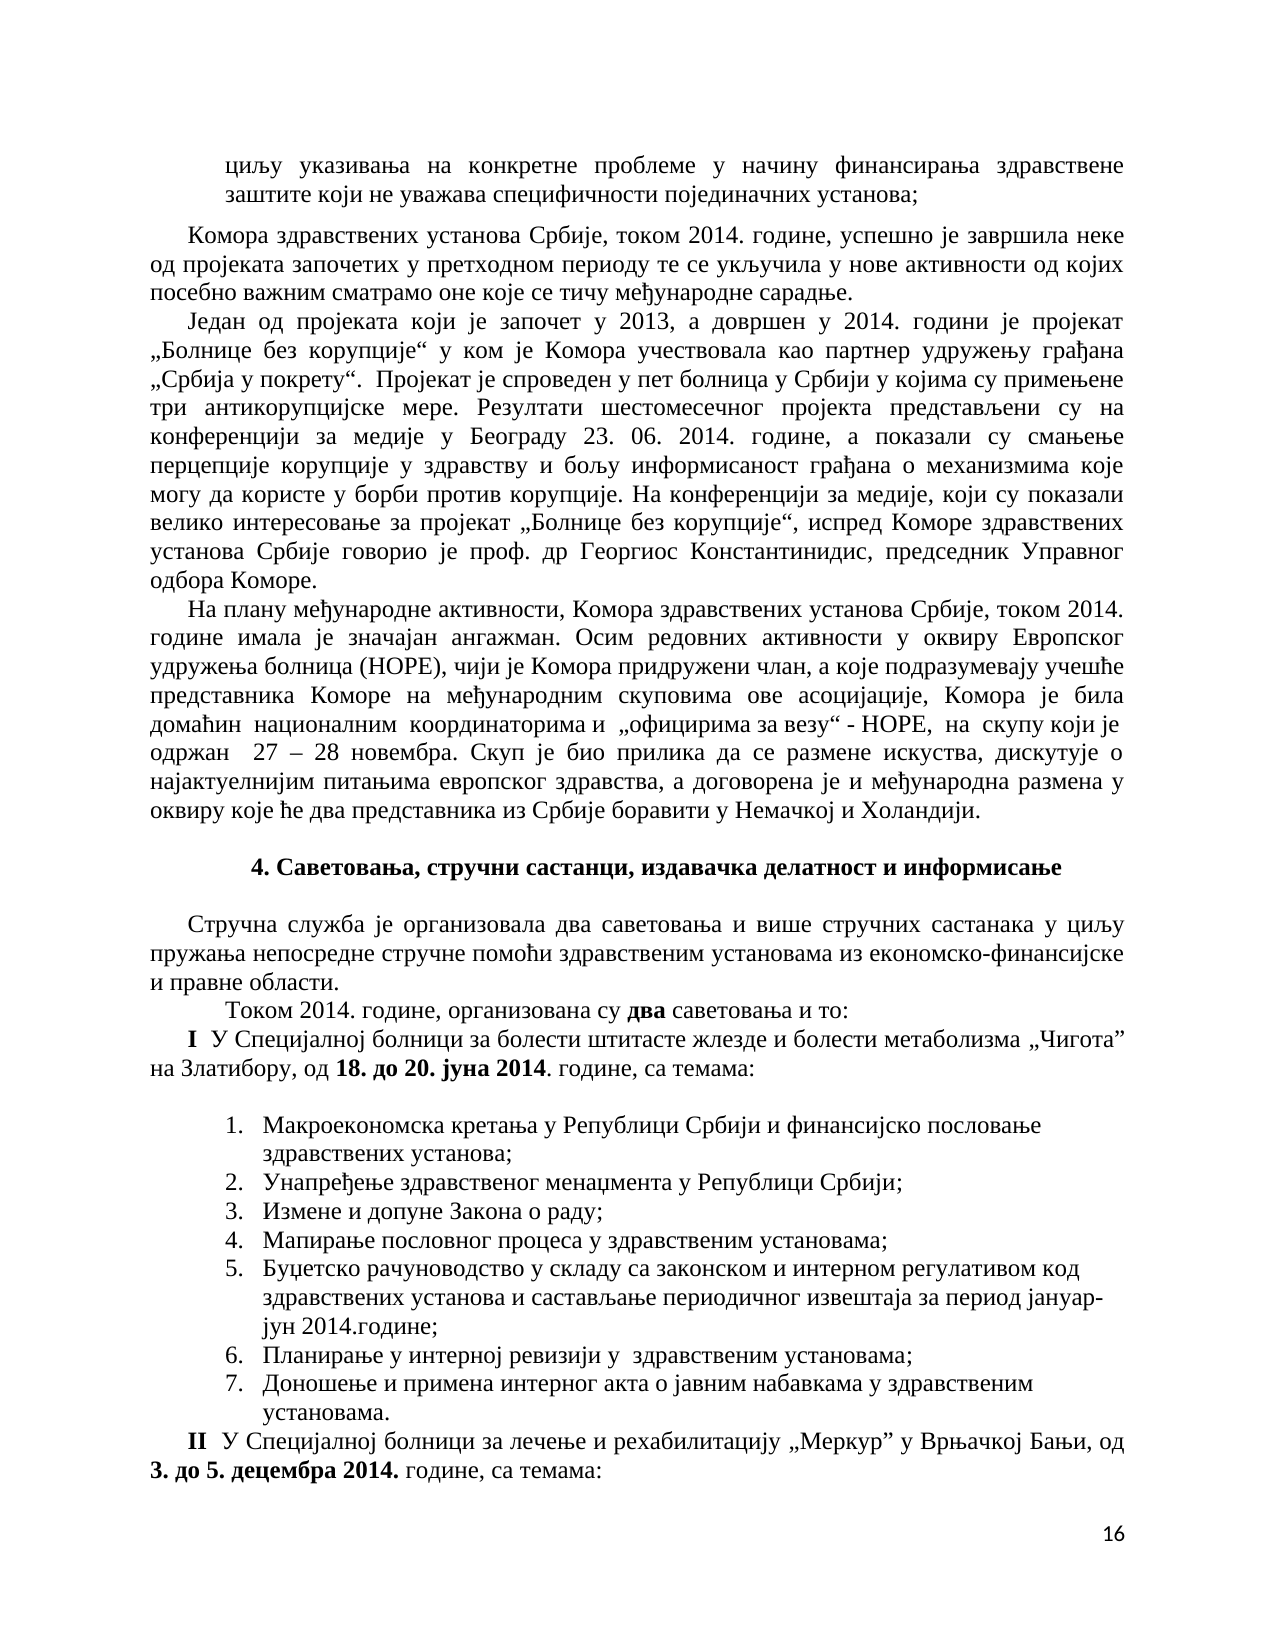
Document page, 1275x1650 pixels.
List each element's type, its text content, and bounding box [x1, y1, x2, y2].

text Током 2014. године, организована су два саветовања и то: [150, 996, 1125, 1024]
list Буџетско рачуноводство у складу са законском и интерном регулативом код здравствених установа и састављање периодичног извештаја за период јануар-јун 2014.године; [225, 1253, 1125, 1340]
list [187, 150, 1125, 207]
list Унапређење здравственог менаџмента у Републици Србији; [225, 1167, 1125, 1196]
list установама. [262, 1397, 1125, 1426]
list Измене и допуне Закона о раду; [225, 1196, 1125, 1225]
text Комора здравствених установа Србије, током 2014. године, успешно је завршила неке од пројеката започетих у претходном периоду те се укључила у нове активности од којих посебно важним сматрамо оне које се тичу међународне сарадње. [150, 220, 1125, 306]
text Један од пројеката који је започет у 2013, а довршен у 2014. години је пројекат „Болнице без корупције“ у ком је Комора учествовала као партнер удружењу грађана „Србија у покрету“. Пројекат је спроведен у пет болница у Србији у којима су примењене три антикорупцијске мере. Резултати шестомесечног пројекта представљени су на конференцији за медије у Београду 23. 06. 2014. године, а показали су смањење перцепције корупције у здравству и бољу информисаност грађана о механизмима које могу да користе у борби против корупције. На конференцији за медије, који су показали велико интересовање за пројекат „Болнице без корупције“, испред Коморе здравствених установа Србије говорио је проф. др Георгиос Константинидис, председник Управног одбора Коморе. [150, 306, 1125, 594]
list Планирање у интерној ревизији у здравственим установама; [225, 1340, 1125, 1368]
text одржан 27 – 28 новембра. Скуп је био прилика да се размене искуства, дискутује о најактуелнијим питањима европског здравства, а договорена је и међународна размена у оквиру које ће два представника из Србије боравити у Немачкој и Холандији. [150, 737, 1125, 824]
text На плану међународне активности, Комора здравствених установа Србије, током 2014. године имала је значајан ангажман. Осим редовних активности у оквиру Европског удружења болница (НОРЕ), чији је Комора придружени члан, а које подразумевају учешће представника Коморе на међународним скуповима ове асоцијације, Комора је била домаћин националним координаторима и „официрима за везу“ - НОРЕ, на скупу који је [150, 594, 1125, 737]
text I У Специјалној болници за болести штитасте жлезде и болести метаболизма „Чигота” на Златибору, од 18. до 20. јуна 2014. године, са темама: [150, 1024, 1125, 1082]
text 4. Саветовања, стручни састанци, издавачка делатност и информисање [150, 852, 1125, 881]
list Макроекономска кретања у Републици Србији и финансијско пословање здравствених установа; [225, 1110, 1125, 1167]
list Доношење и примена интерног акта о јавним набавкама у здравственим [225, 1368, 1125, 1397]
list Мапирање пословног процеса у здравственим установама; [225, 1225, 1125, 1253]
text Стручна служба је организовала два саветовања и више стручних састанака у циљу пружања непосредне стручне помоћи здравственим установама из економско-финансијске и правне области. [150, 909, 1125, 996]
text II У Специјалној болници за лечење и рехабилитацију „Меркур” у Врњачкој Бањи, од 3. до 5. децембра 2014. године, са темама: [150, 1426, 1125, 1483]
